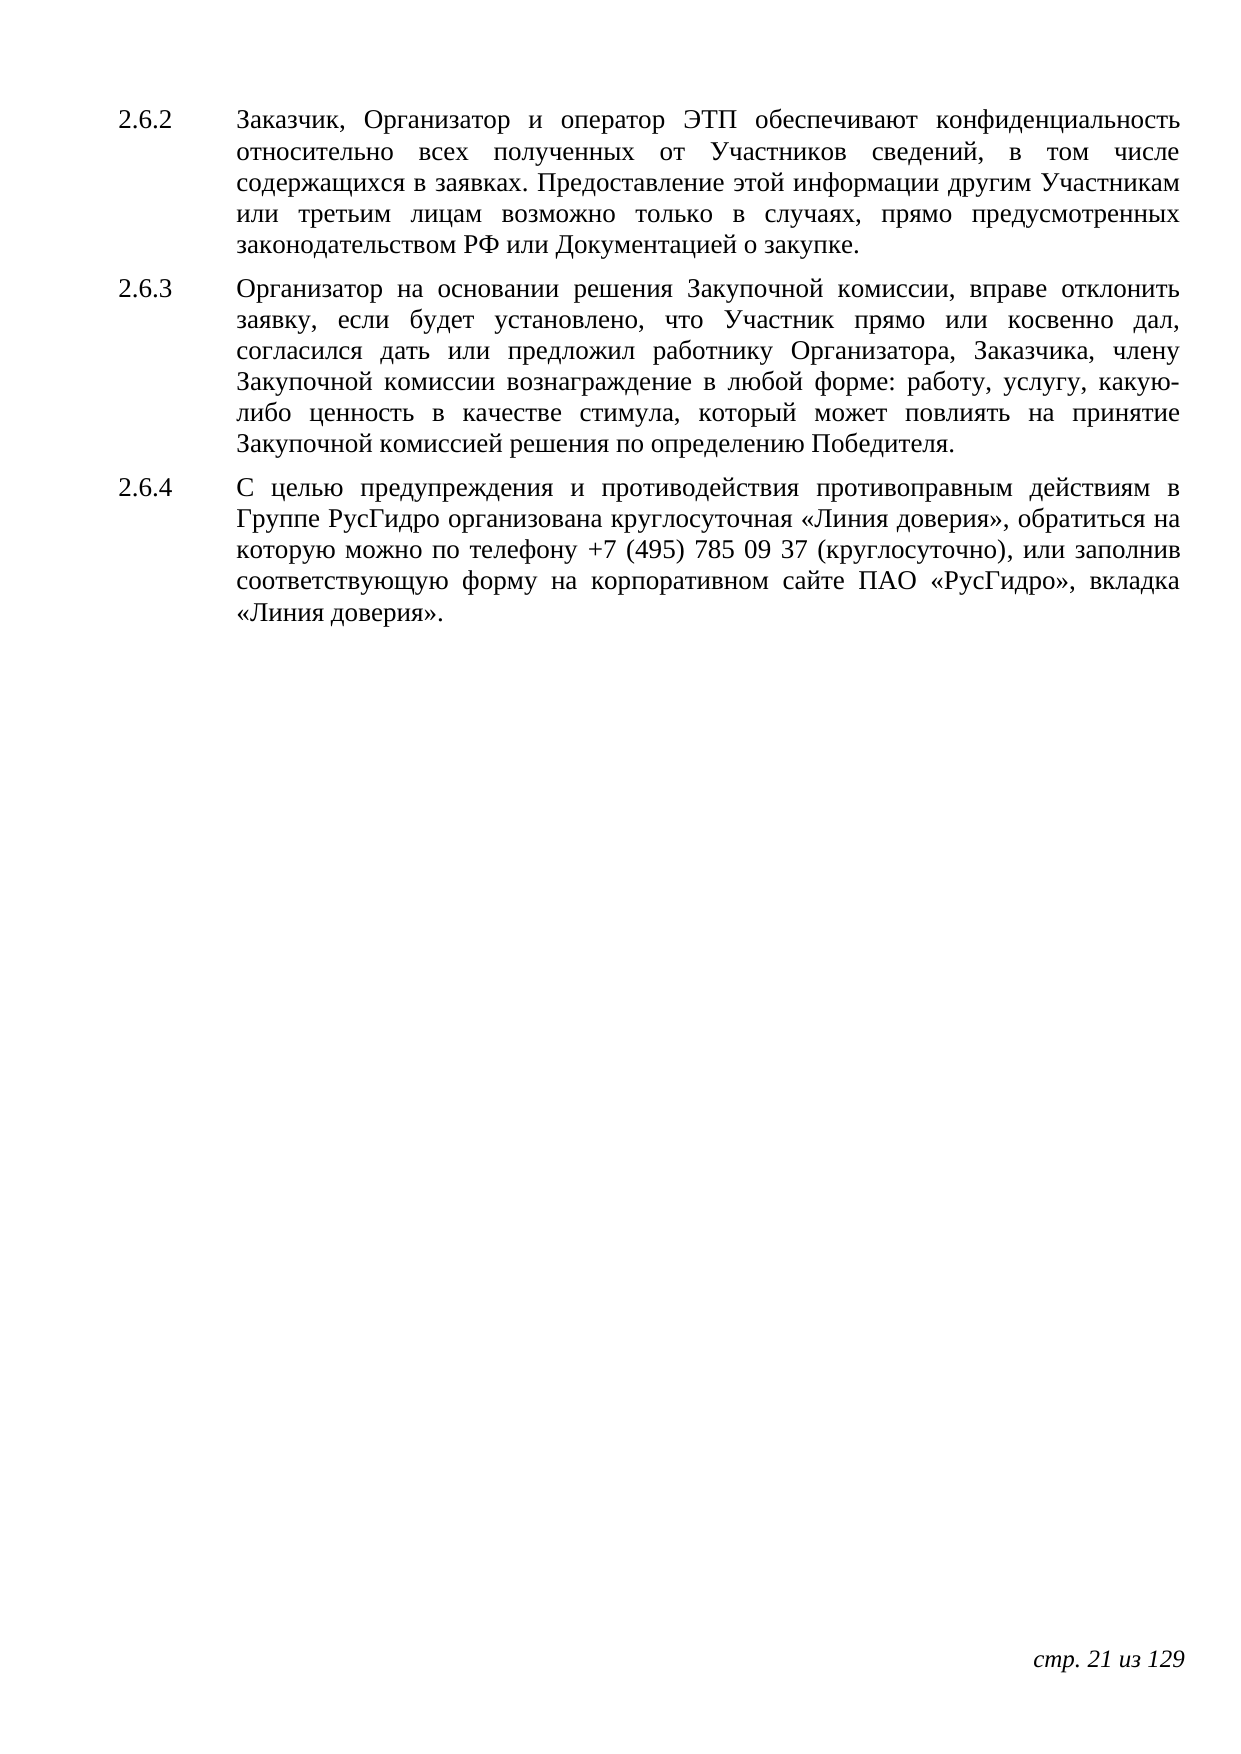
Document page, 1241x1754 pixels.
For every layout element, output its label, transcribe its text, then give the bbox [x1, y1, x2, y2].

text Организатор на основании решения Закупочной комиссии, вправе отклонить заявку, если будет установлено, что Участник прямо или косвенно дал, согласился дать или предложил работнику Организатора, Заказчика, члену Закупочной комиссии вознаграждение в любой форме: работу, услугу, какую-либо ценность в качестве стимула, который может повлиять на принятие Закупочной комиссией решения по определению Победителя. [118, 272, 1181, 458]
text С целью предупреждения и противодействия противоправным действиям в Группе РусГидро организована круглосуточная «Линия доверия», обратиться на которую можно по телефону +7 (495) 785 09 37 (круглосуточно), или заполнив соответствующую форму на корпоративном сайте ПАО «РусГидро», вкладка «Линия доверия». [118, 471, 1181, 627]
text Заказчик, Организатор и оператор ЭТП обеспечивают конфиденциальность относительно всех полученных от Участников сведений, в том числе содержащихся в заявках. Предоставление этой информации другим Участникам или третьим лицам возможно только в случаях, прямо предусмотренных законодательством РФ или Документацией о закупке. [118, 103, 1181, 259]
